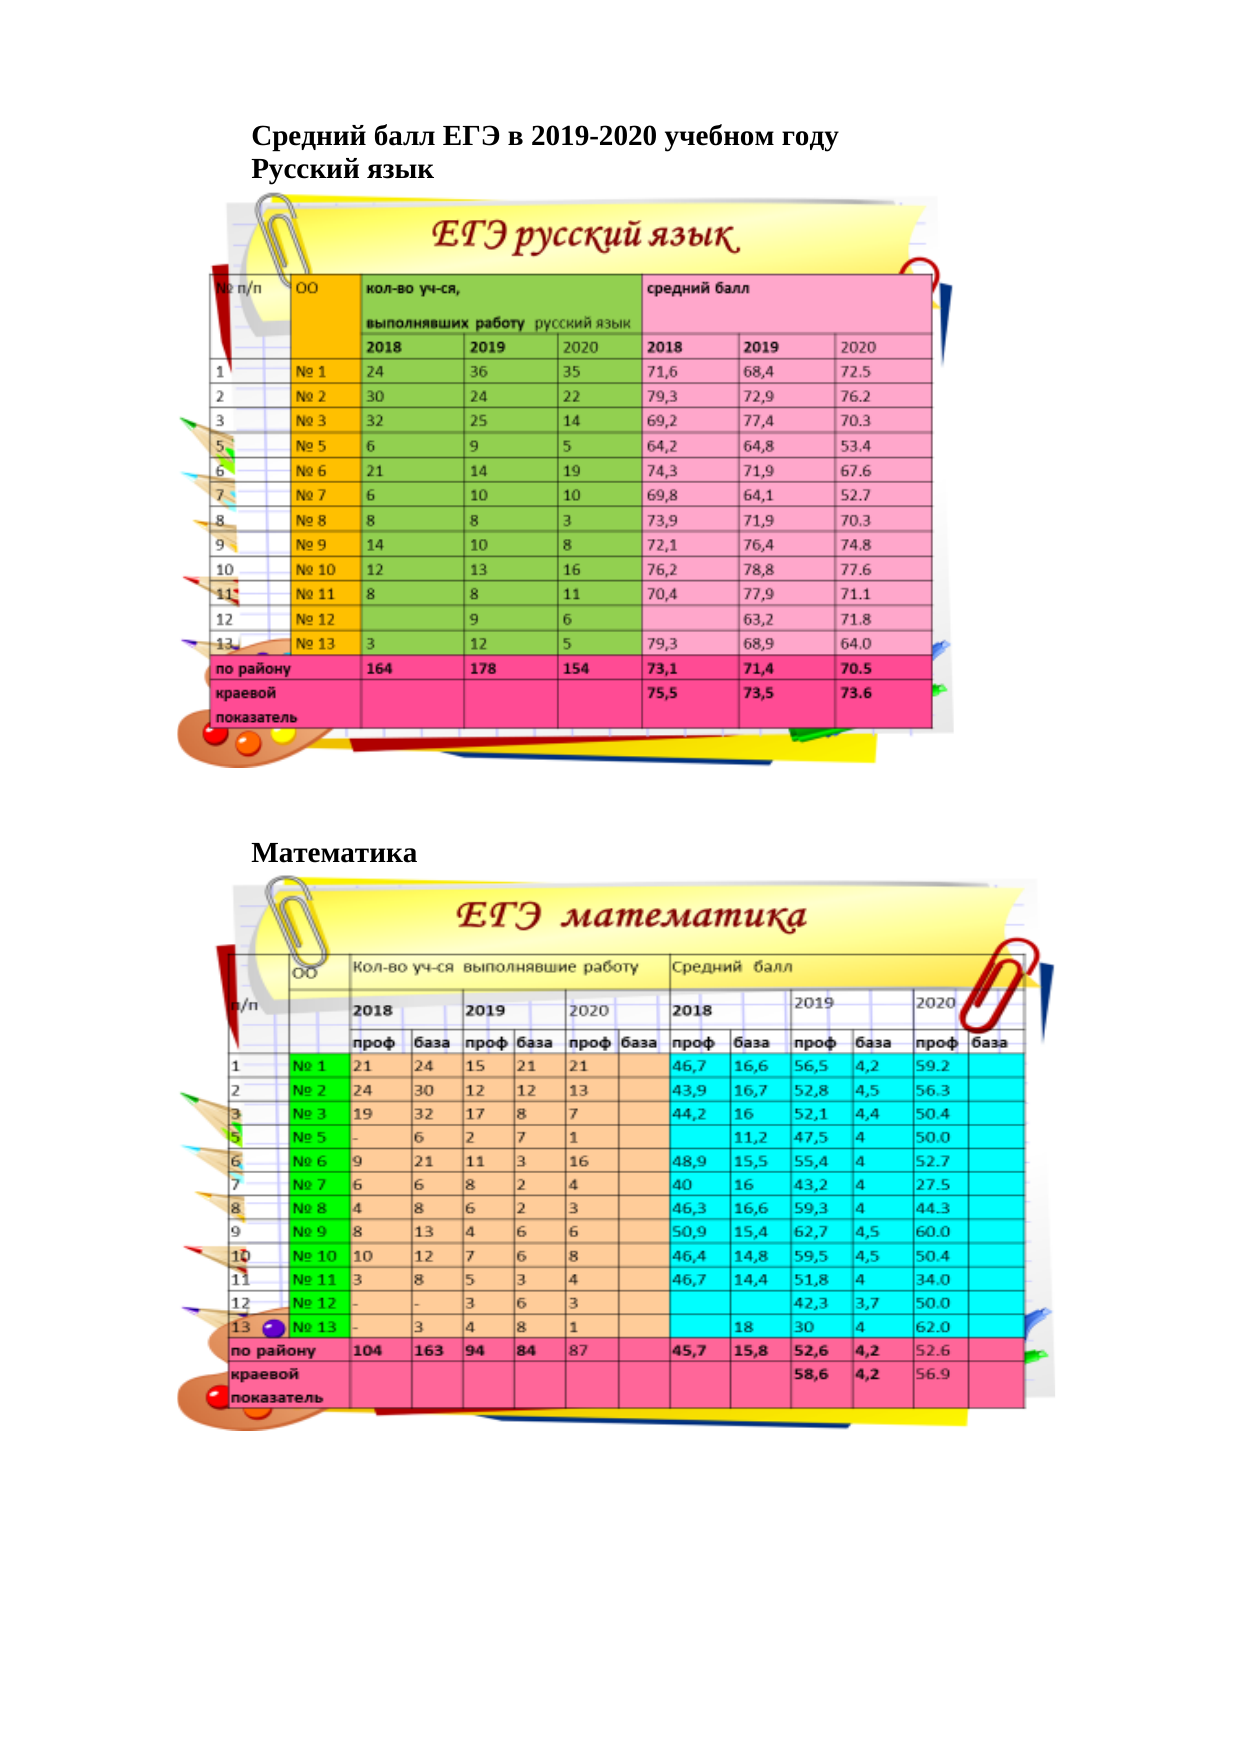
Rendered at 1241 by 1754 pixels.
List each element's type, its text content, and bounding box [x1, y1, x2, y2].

picture [177, 185, 954, 768]
text Средний балл ЕГЭ в 2019-2020 учебном году [177, 118, 1152, 152]
text Математика [177, 835, 1152, 868]
text Русский язык [177, 152, 1152, 185]
picture [177, 868, 1056, 1431]
